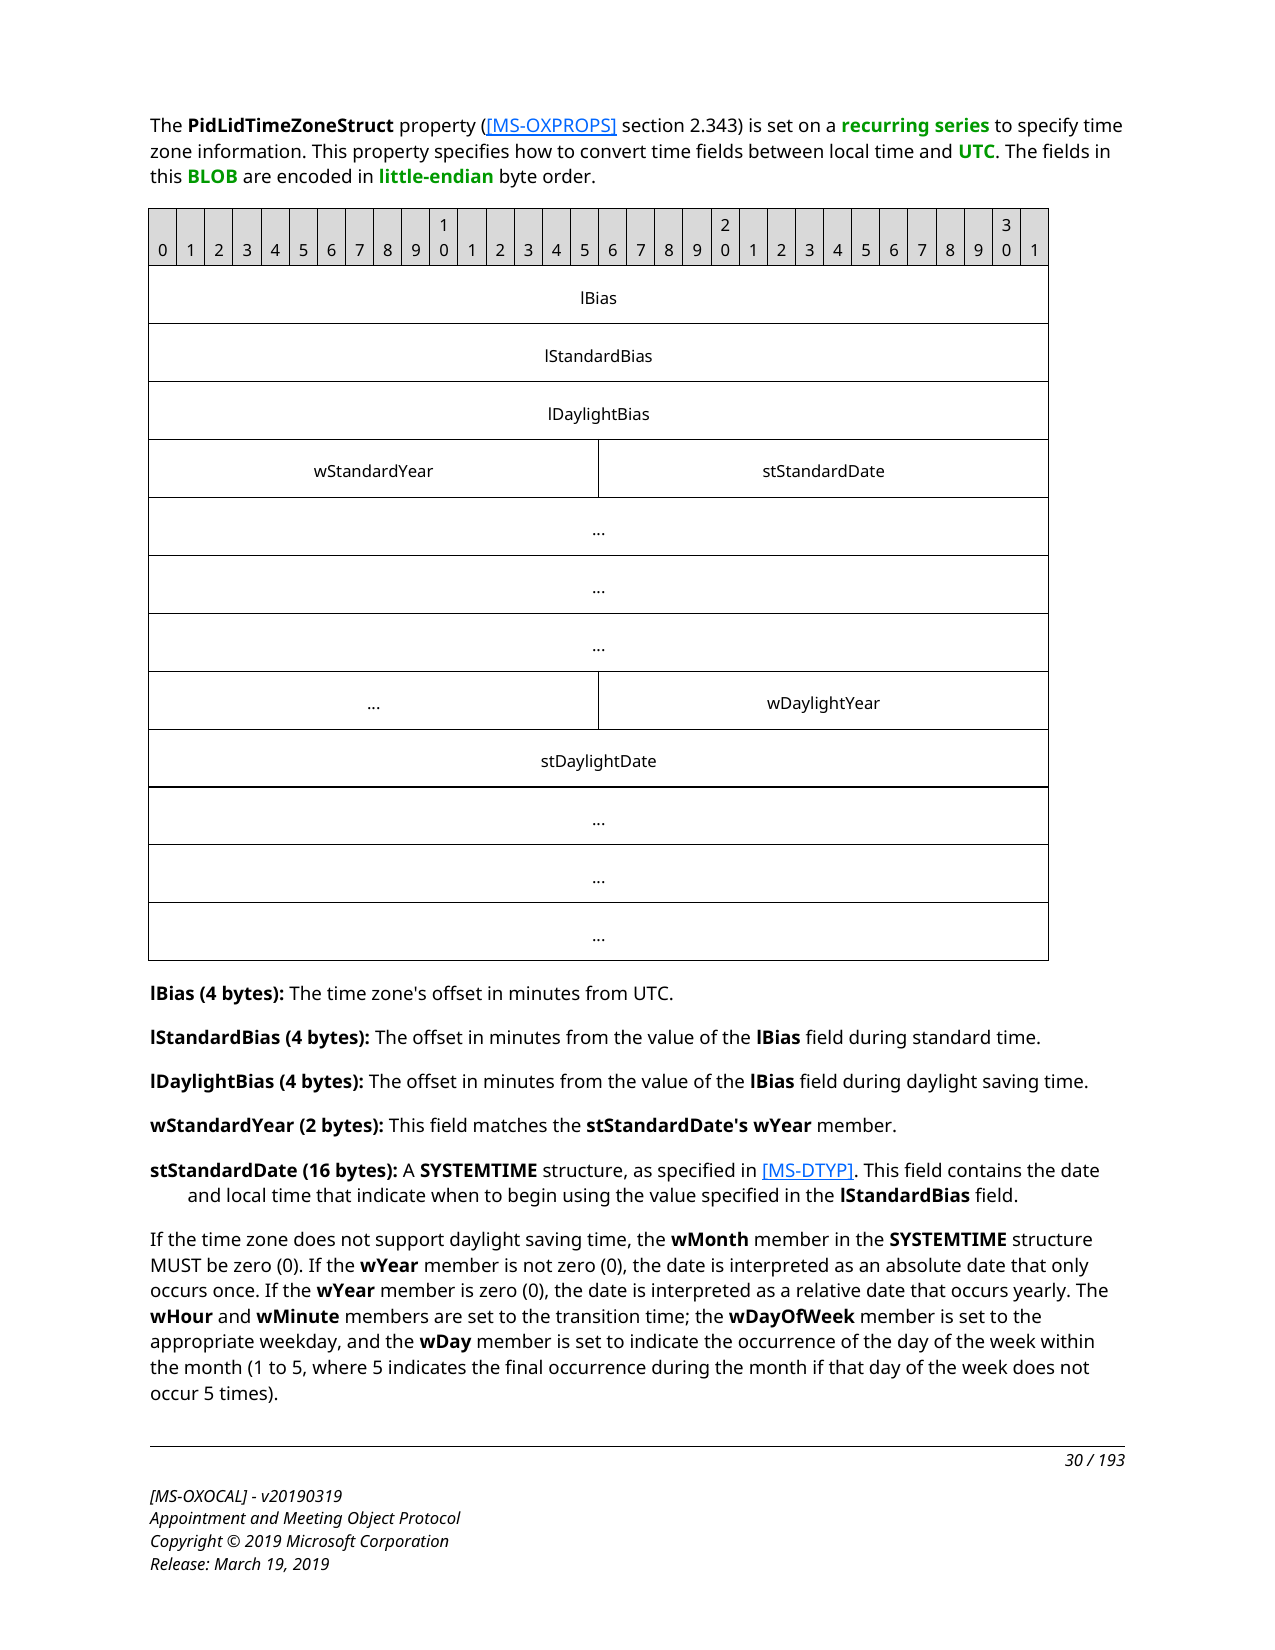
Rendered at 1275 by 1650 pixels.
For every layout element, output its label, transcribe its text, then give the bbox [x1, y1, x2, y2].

text lDaylightBias (4 bytes): The offset in minutes from the value of the lBias field during daylight saving time. [150, 1068, 1125, 1094]
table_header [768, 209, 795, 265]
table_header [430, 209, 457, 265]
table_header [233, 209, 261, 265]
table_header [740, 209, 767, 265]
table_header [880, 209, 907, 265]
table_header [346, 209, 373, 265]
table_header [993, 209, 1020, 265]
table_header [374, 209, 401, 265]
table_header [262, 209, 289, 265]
text If the time zone does not support daylight saving time, the wMonth member in the SYSTEMTIME structure MUST be zero (0). If the wYear member is not zero (0), the date is interpreted as an absolute date that only occurs once. If the wYear member is zero (0), the date is interpreted as a relative date that occurs yearly. The wHour and wMinute members are set to the transition time; the wDayOfWeek member is set to the appropriate weekday, and the wDay member is set to indicate the occurrence of the day of the week within the month (1 to 5, where 5 indicates the final occurrence during the month if that day of the week does not occur 5 times). [150, 1227, 1125, 1405]
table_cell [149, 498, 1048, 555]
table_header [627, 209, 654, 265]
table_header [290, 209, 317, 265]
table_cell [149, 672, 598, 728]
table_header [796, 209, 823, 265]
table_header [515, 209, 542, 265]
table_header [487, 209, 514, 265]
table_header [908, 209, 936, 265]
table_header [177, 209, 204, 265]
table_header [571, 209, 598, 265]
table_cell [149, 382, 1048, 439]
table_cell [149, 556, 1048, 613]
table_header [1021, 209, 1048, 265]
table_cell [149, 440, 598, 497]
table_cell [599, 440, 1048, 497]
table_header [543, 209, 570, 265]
text wStandardYear (2 bytes): This field matches the stStandardDate's wYear member. [150, 1113, 1125, 1138]
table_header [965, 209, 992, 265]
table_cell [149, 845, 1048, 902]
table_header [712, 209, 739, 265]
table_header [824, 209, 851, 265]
text lStandardBias (4 bytes): The offset in minutes from the value of the lBias field during standard time. [150, 1024, 1125, 1050]
text stStandardDate (16 bytes): A SYSTEMTIME structure, as specified in [MS-DTYP]. This field contains the date and local time that indicate when to begin using the value specified in the lStandardBias field. [150, 1157, 1125, 1208]
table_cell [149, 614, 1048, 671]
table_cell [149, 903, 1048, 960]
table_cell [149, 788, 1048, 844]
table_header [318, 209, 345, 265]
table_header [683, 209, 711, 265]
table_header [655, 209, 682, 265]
text lBias (4 bytes): The time zone's offset in minutes from UTC. [150, 980, 1125, 1005]
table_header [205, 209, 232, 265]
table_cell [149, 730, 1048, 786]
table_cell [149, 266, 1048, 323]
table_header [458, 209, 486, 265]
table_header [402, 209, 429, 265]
text The PidLidTimeZoneStruct property ([MS-OXPROPS] section 2.343) is set on a recurring series to specify time zone information. This property specifies how to convert time fields between local time and UTC. The fields in this BLOB are encoded in little-endian byte order. [150, 112, 1125, 189]
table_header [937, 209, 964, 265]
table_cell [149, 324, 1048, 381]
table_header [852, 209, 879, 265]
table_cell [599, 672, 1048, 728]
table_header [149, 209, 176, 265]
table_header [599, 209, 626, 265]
